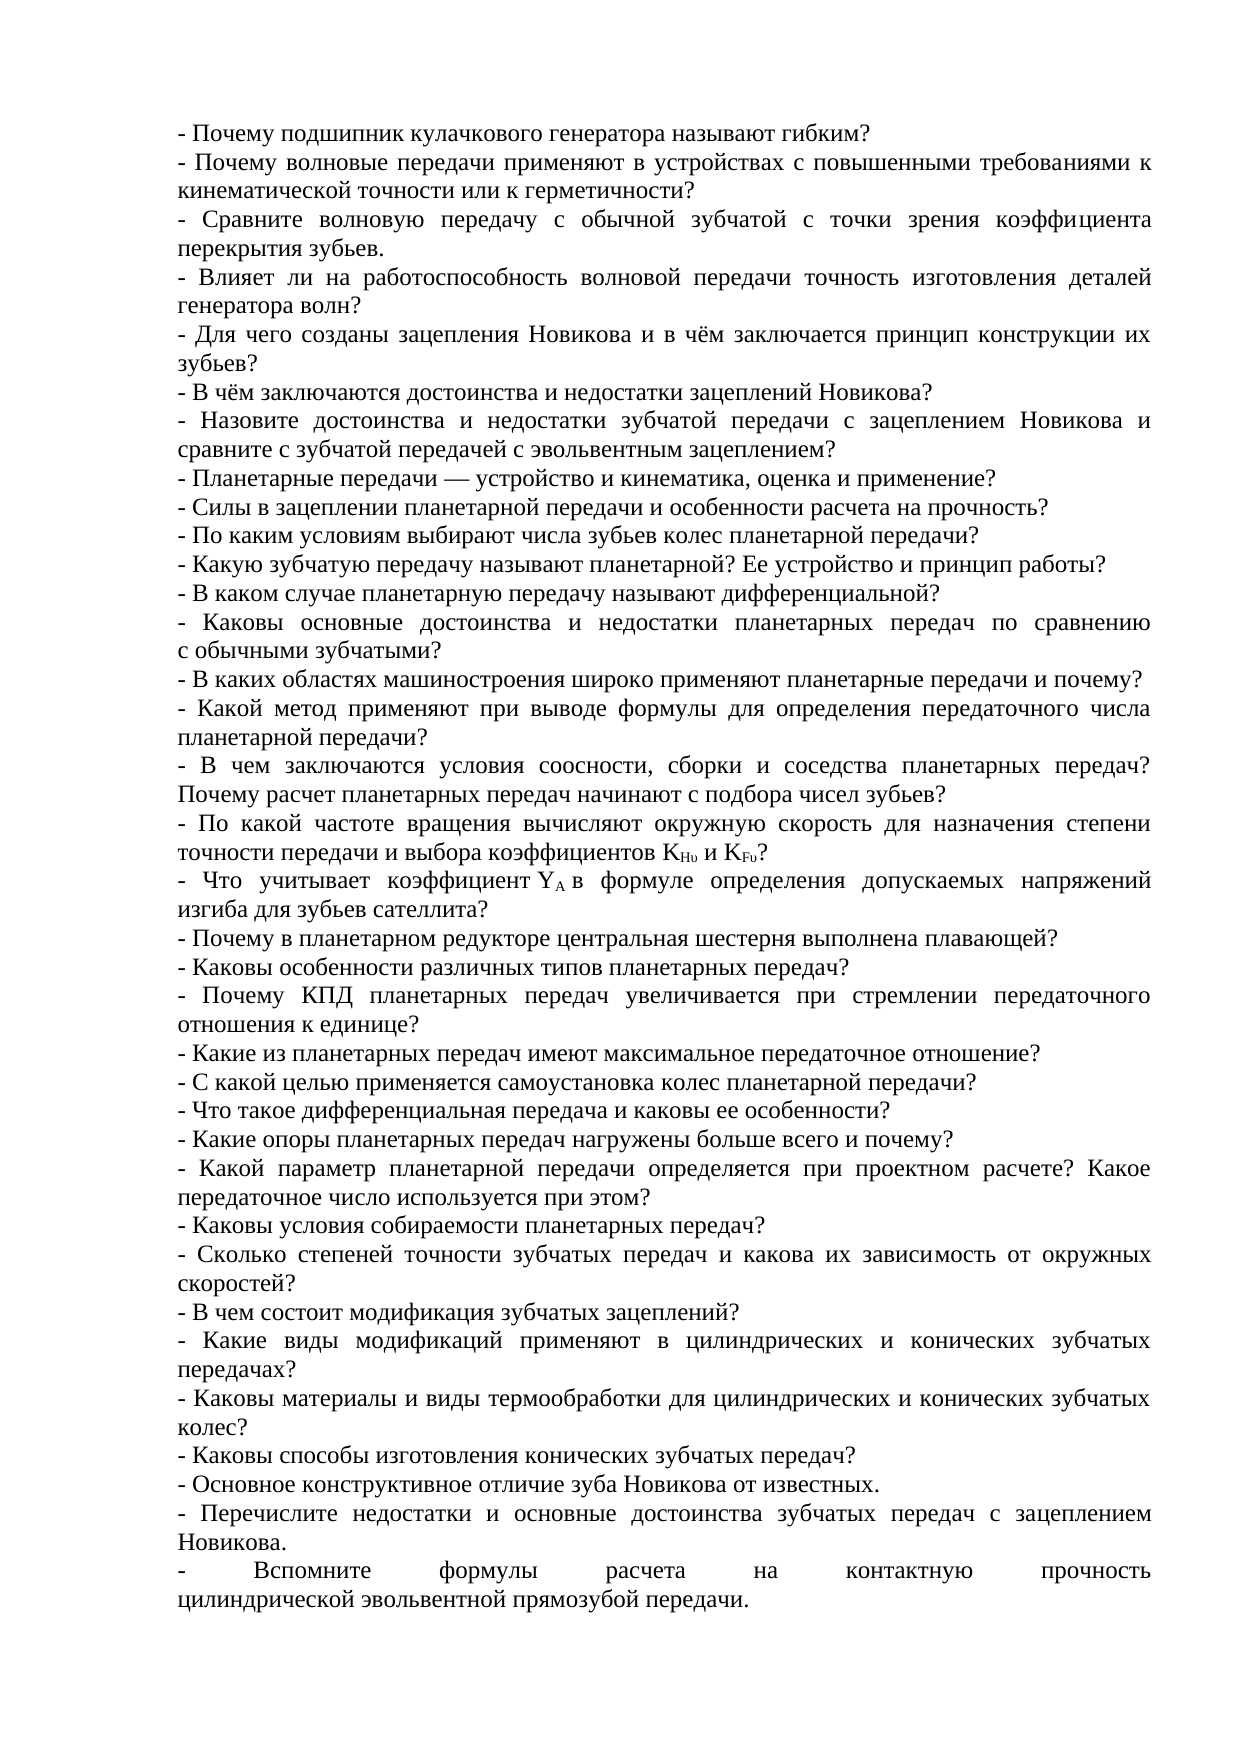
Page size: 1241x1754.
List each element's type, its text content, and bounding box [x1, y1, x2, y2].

text - Почему подшипник кулачкового генератора называют гибким? [177, 118, 1152, 147]
text - По какой частоте вращения вычисляют окружную скорость для назначения степени точности передачи и выбора коэффициентов KHυ и KFυ? [177, 808, 1152, 866]
text - Каковы материалы и виды термообработки для цилиндрических и конических зубчатых колес? [177, 1383, 1152, 1441]
text - Влияет ли на работоспособность волновой передачи точность изготовления деталей генератора волн? [177, 262, 1152, 319]
text - Какой параметр планетарной передачи определяется при проектном расчете? Какое передаточное число используется при этом? [177, 1153, 1152, 1211]
text - Какие опоры планетарных передач нагружены больше всего и почему? [177, 1124, 1152, 1153]
text - Что такое дифференциальная передача и каковы ее особенности? [177, 1096, 1152, 1124]
text - Какие из планетарных передач имеют максимальное передаточное отношение? [177, 1038, 1152, 1067]
text - Какой метод применяют при выводе формулы для определения передаточного числа планетарной передачи? [177, 693, 1152, 751]
text - Планетарные передачи — устройство и кинематика, оценка и применение? [177, 463, 1152, 492]
text - Основное конструктивное отличие зуба Новикова от известных. [177, 1469, 1152, 1498]
text - С какой целью применяется самоустановка колес планетарной передачи? [177, 1067, 1152, 1096]
text - Какую зубчатую передачу называют планетарной? Ее устройство и принцип работы? [177, 549, 1152, 578]
text - По каким условиям выбирают числа зубьев колес планетарной передачи? [177, 521, 1152, 549]
text - Почему волновые передачи применяют в устройствах с повышенными требованиями к кинематической точности или к герметичности? [177, 147, 1152, 204]
text - В чем заключаются условия соосности, сборки и соседства планетарных передач? Почему расчет планетарных передач начинают с подбора чисел зубьев? [177, 751, 1152, 808]
text - Почему в планетарном редукторе центральная шестерня выполнена плавающей? [177, 923, 1152, 952]
text - Каковы способы изготовления конических зубчатых передач? [177, 1441, 1152, 1469]
text - Каковы основные достоинства и недостатки планетарных передач по сравнению с обычными зубчатыми? [177, 607, 1152, 664]
text - Перечислите недостатки и основные достоинства зубчатых передач с зацеплением Новикова. [177, 1498, 1152, 1556]
text - Почему КПД планетарных передач увеличивается при стремлении передаточного отношения к единице? [177, 981, 1152, 1038]
text - Сколько степеней точности зубчатых передач и какова их зависимость от окружных скоростей? [177, 1239, 1152, 1297]
text - Назовите достоинства и недостатки зубчатой передачи с зацеплением Новикова и сравните с зубчатой передачей с эвольвентным зацеплением? [177, 406, 1152, 463]
text - Сравните волновую передачу с обычной зубчатой с точки зрения коэффициента перекрытия зубьев. [177, 204, 1152, 262]
text - В чём заключаются достоинства и недостатки зацеплений Новикова? [177, 377, 1152, 406]
text - Какие виды модификаций применяют в цилиндрических и конических зубчатых передачах? [177, 1326, 1152, 1383]
text - В каких областях машиностроения широко применяют планетарные передачи и почему? [177, 664, 1152, 693]
text - Силы в зацеплении планетарной передачи и особенности расчета на прочность? [177, 492, 1152, 521]
text - Для чего созданы зацепления Новикова и в чём заключается принцип конструкции их зубьев? [177, 319, 1152, 377]
text - Каковы условия собираемости планетарных передач? [177, 1211, 1152, 1239]
text - В чем состоит модификация зубчатых зацеплений? [177, 1297, 1152, 1326]
text - Вспомните формулы расчета на контактную прочность цилиндрической эвольвентной прямозубой передачи. [177, 1556, 1152, 1613]
text - Каковы особенности различных типов планетарных передач? [177, 952, 1152, 981]
text - Что учитывает коэффициент YA в формуле определения допускаемых напряжений изгиба для зубьев сателлита? [177, 866, 1152, 923]
text - В каком случае планетарную передачу называют дифференциальной? [177, 578, 1152, 607]
